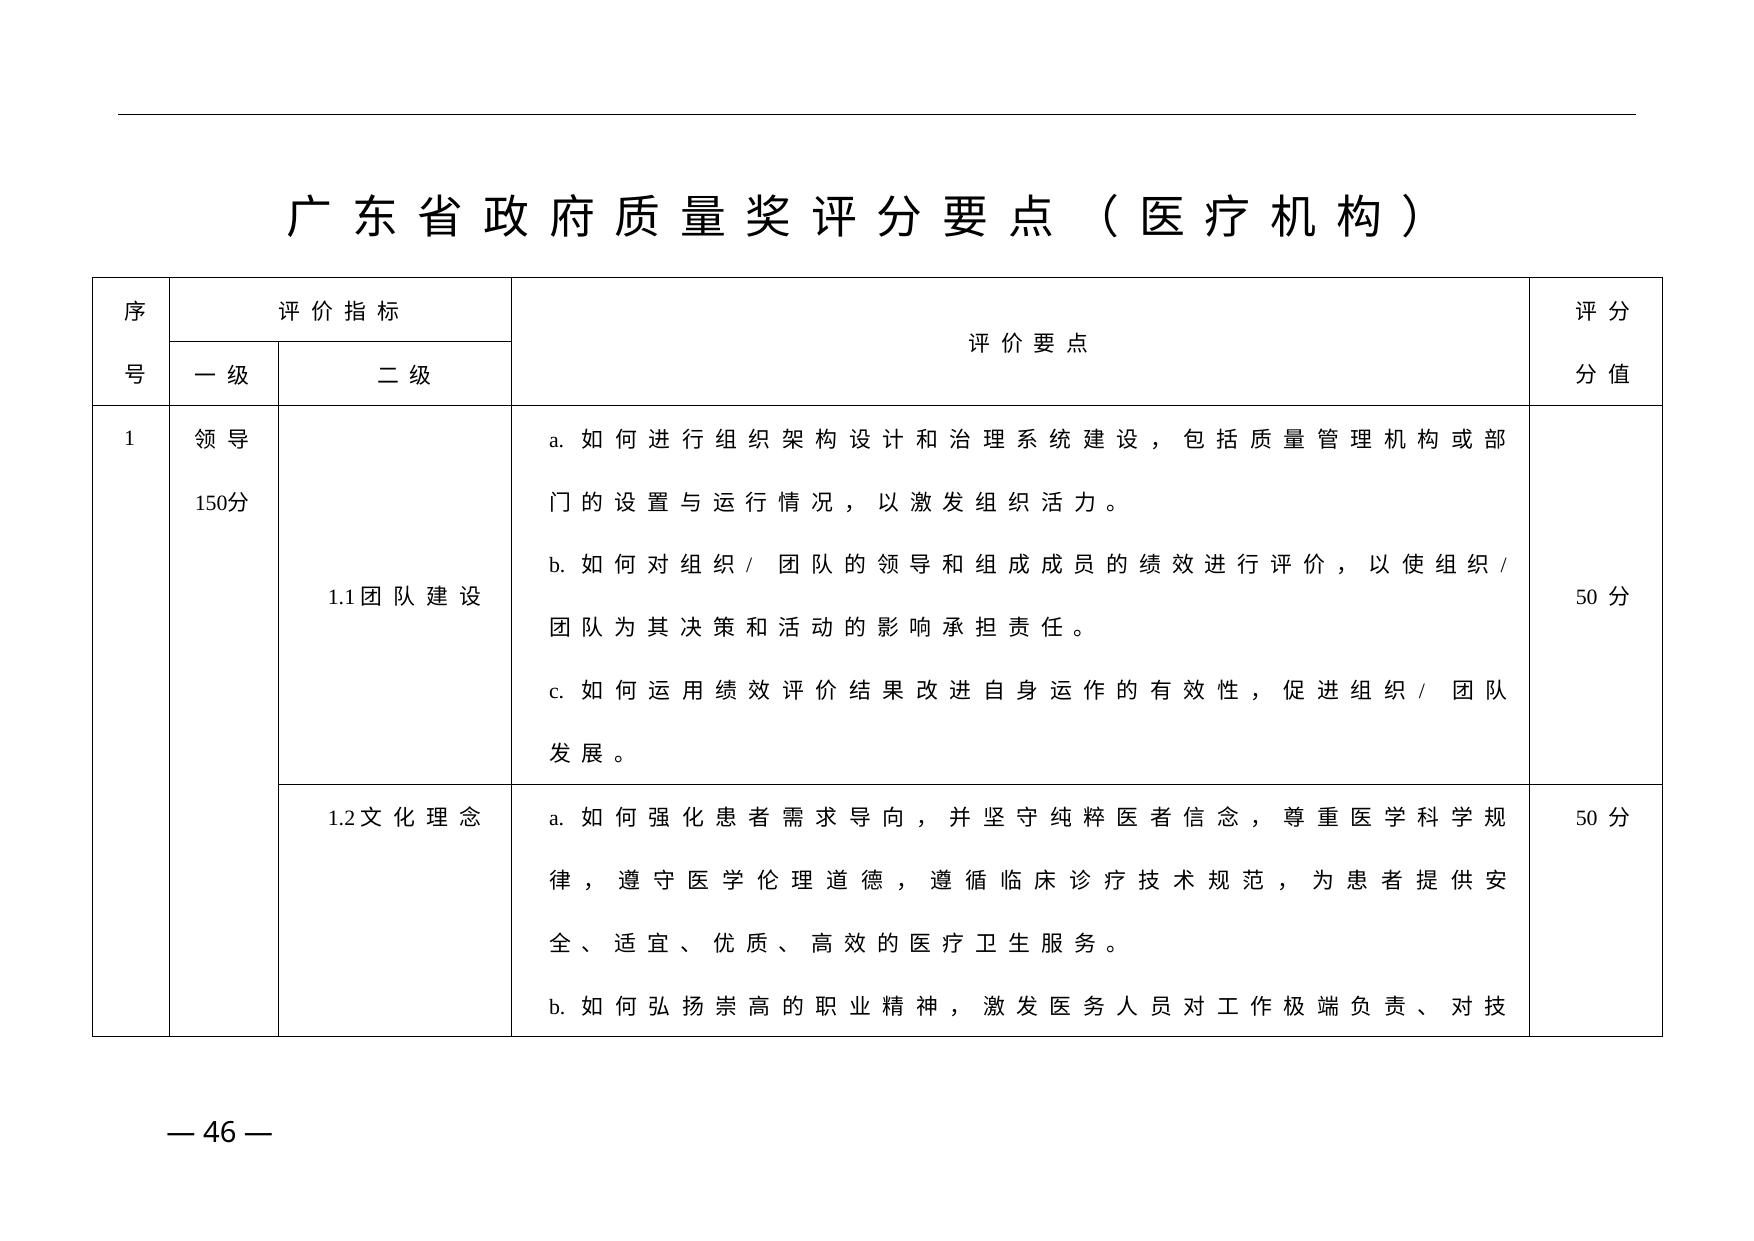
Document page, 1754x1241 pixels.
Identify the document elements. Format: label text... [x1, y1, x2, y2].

table_cell 1.2文化理念 [279, 785, 511, 1036]
text 广东省政府质量奖评分要点（医疗机构） [122, 151, 1632, 277]
table_cell 50分 [1530, 785, 1662, 1036]
table_cell 如何进行组织架构设计和治理系统建设，包括质量管理机构或部门的设置与运行情况，以激发组织活力。 如何对组织/团队的领导和组成成员的绩效进行评价，以使组织/团队为其决策和活动的影响承担责任。 如何运用绩效评价结果改进自身运作的有效性，促进组织/团队发展。 [512, 406, 1529, 783]
table_cell 领导 150分 [170, 406, 278, 1036]
table_header 评分分值 [1530, 278, 1662, 405]
table_header 序号 [93, 278, 169, 405]
table_cell 二级 [279, 342, 511, 405]
table_cell 1 [93, 406, 169, 1036]
table_cell 一级 [170, 342, 278, 405]
table_cell 1.1团队建设 [279, 406, 511, 783]
table_header 评价要点 [512, 278, 1529, 405]
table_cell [512, 785, 1529, 1036]
table_cell 50分 [1530, 406, 1662, 783]
table_header 评价指标 [170, 278, 511, 341]
